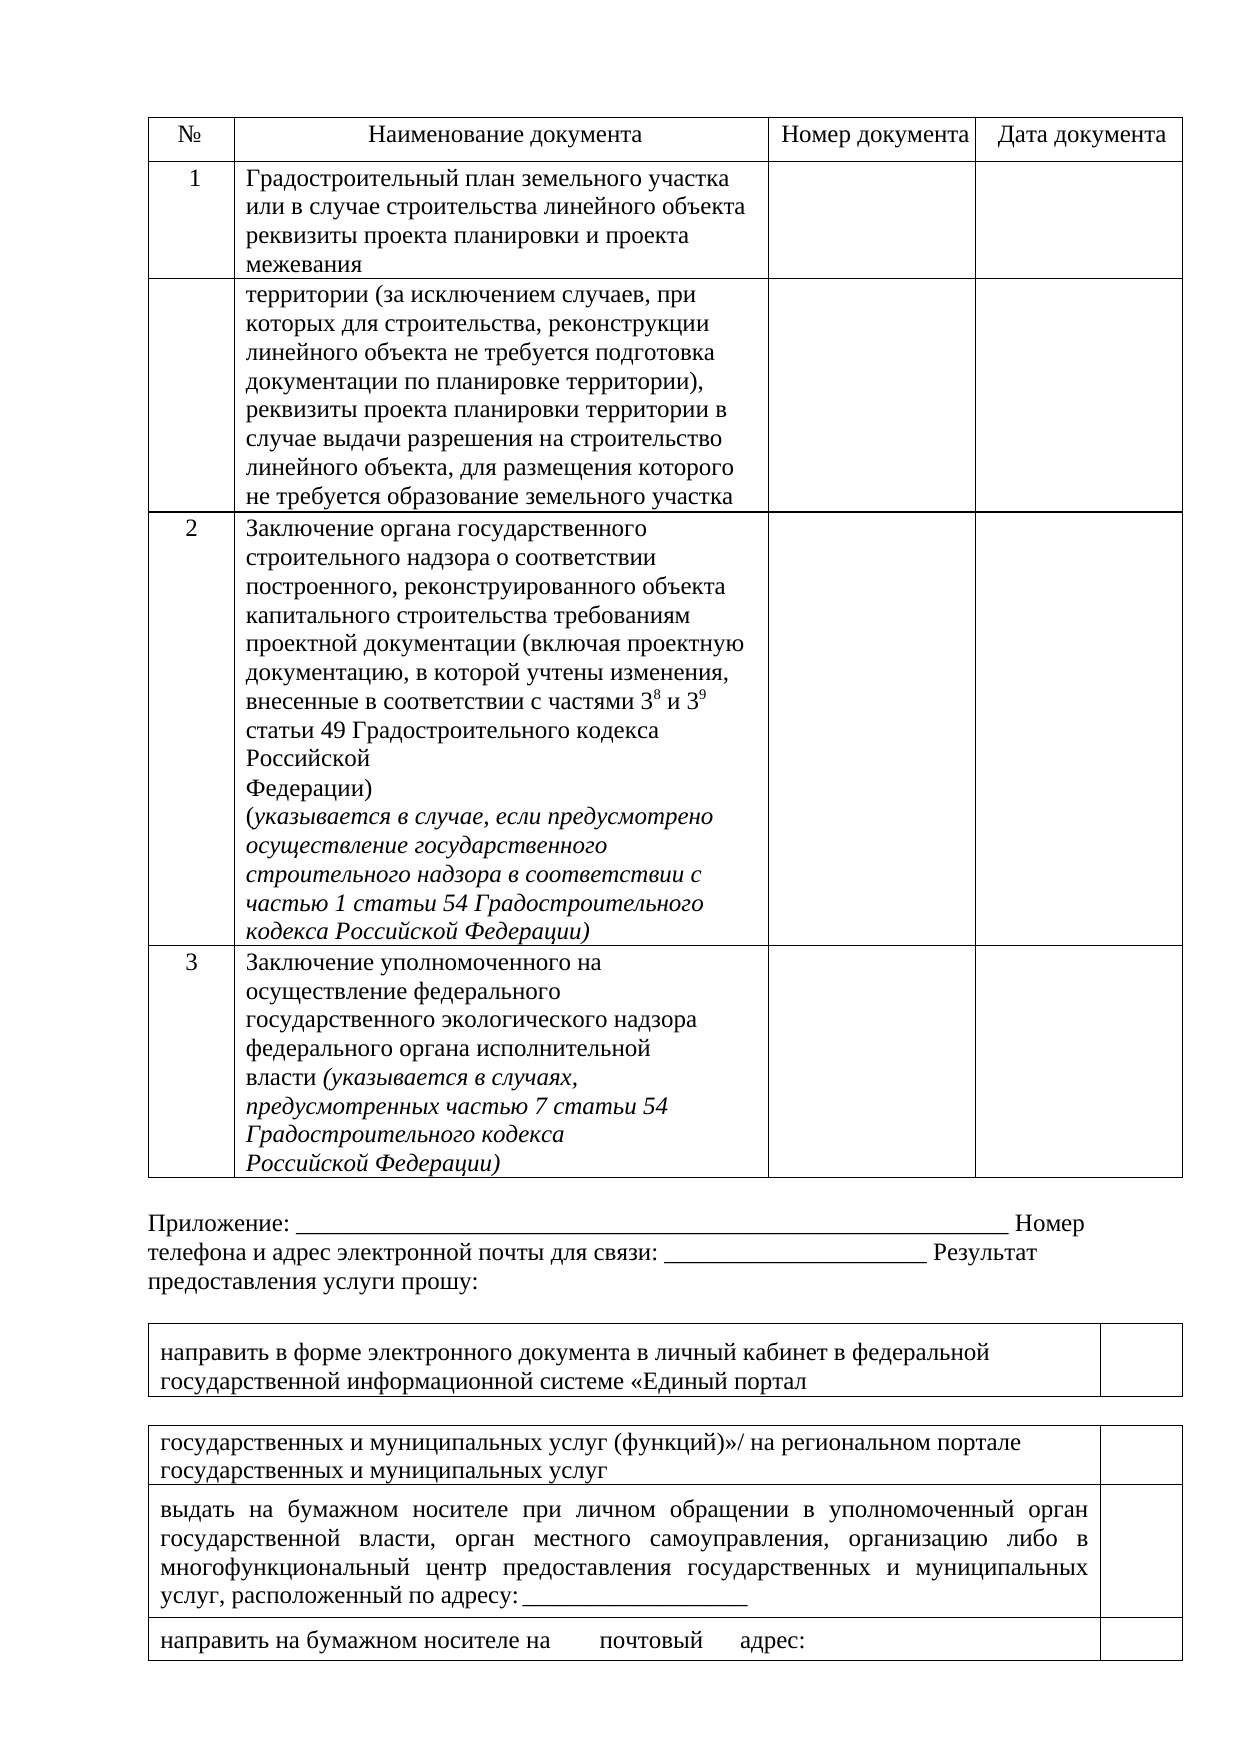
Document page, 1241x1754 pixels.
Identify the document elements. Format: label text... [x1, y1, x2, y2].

text Приложение: _________________________________________________________ Номер телефона и адрес электронной почты для связи: _____________________ Результат предоставления услуги прошу: [148, 1208, 1152, 1295]
table_cell [149, 279, 234, 511]
table_cell Градостроительный план земельного участка или в случае строительства линейного объекта реквизиты проекта планировки и проекта межевания [235, 162, 768, 278]
table_cell [769, 279, 975, 511]
table_header [1101, 1426, 1182, 1484]
table_cell Заключение уполномоченного на осуществление федерального государственного экологического надзора федерального органа исполнительной власти (указывается в случаях, предусмотренных частью 7 статьи 54 Градостроительного кодекса Российской Федерации) [235, 946, 768, 1177]
table_cell [769, 513, 975, 945]
table_cell [976, 513, 1182, 945]
table_header Дата документа [976, 118, 1182, 161]
table_header Номер документа [769, 118, 975, 161]
table_header № [149, 118, 234, 161]
table_cell [769, 946, 975, 1177]
table_cell направить на бумажном носителе на почтовый адрес: [149, 1618, 1100, 1659]
table_cell 2 [149, 513, 234, 945]
table_cell 3 [149, 946, 234, 1177]
table_cell Заключение органа государственного строительного надзора о соответствии построенного, реконструированного объекта капитального строительства требованиям проектной документации (включая проектную документацию, в которой учтены изменения, внесенные в соответствии с частями 38 и 39 статьи 49 Градостроительного кодекса Российской Федерации) (указывается в случае, если предусмотрено осуществление государственного строительного надзора в соответствии с частью 1 статьи 54 Градостроительного кодекса Российской Федерации) [235, 513, 768, 945]
table_header направить в форме электронного документа в личный кабинет в федеральной государственной информационной системе «Единый портал [149, 1324, 1100, 1396]
table_cell [1101, 1485, 1182, 1617]
table_cell 1 [149, 162, 234, 278]
table_cell выдать на бумажном носителе при личном обращении в уполномоченный орган государственной власти, орган местного самоуправления, организацию либо в многофункциональный центр предоставления государственных и муниципальных услуг, расположенный по адресу: __________________ [149, 1485, 1100, 1617]
table_header [1101, 1324, 1182, 1396]
table_header Наименование документа [235, 118, 768, 161]
table_cell территории (за исключением случаев, при которых для строительства, реконструкции линейного объекта не требуется подготовка документации по планировке территории), реквизиты проекта планировки территории в случае выдачи разрешения на строительство линейного объекта, для размещения которого не требуется образование земельного участка [235, 279, 768, 511]
table_cell [769, 162, 975, 278]
table_cell [976, 162, 1182, 278]
table_header государственных и муниципальных услуг (функций)»/ на региональном портале государственных и муниципальных услуг [149, 1426, 1100, 1484]
table_cell [1101, 1618, 1182, 1659]
table_cell [976, 279, 1182, 511]
table_cell [976, 946, 1182, 1177]
